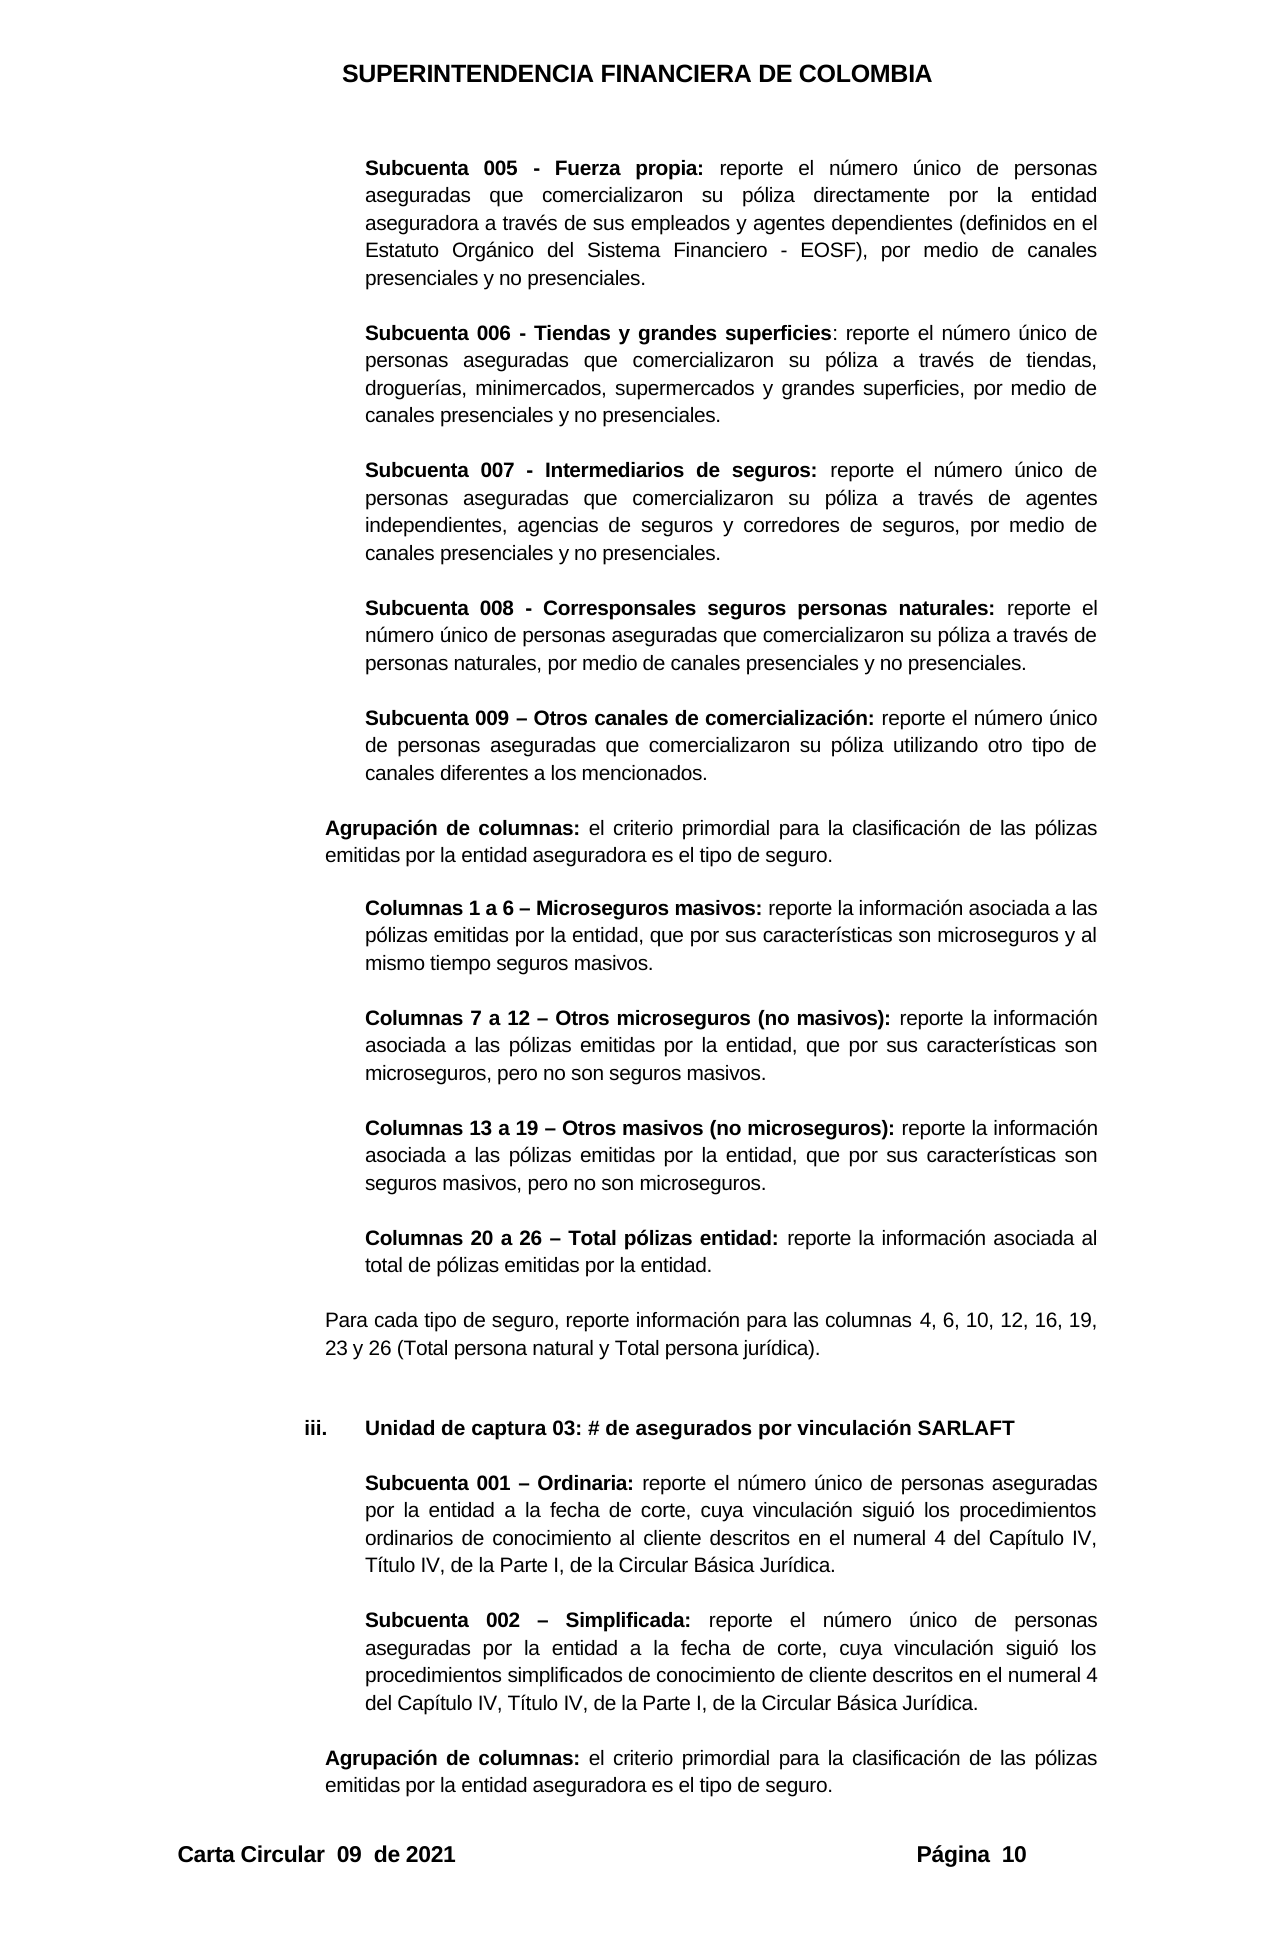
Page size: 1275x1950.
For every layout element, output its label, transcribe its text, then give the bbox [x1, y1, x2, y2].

text Agrupación de columnas: el criterio primordial para la clasificación de las pólizas emitidas por la entidad aseguradora es el tipo de seguro. [325, 816, 1098, 867]
text Subcuenta 007 - Intermediarios de seguros: reporte el número único de personas aseguradas que comercializaron su póliza a través de agentes independientes, agencias de seguros y corredores de seguros, por medio de canales presenciales y no presenciales. [365, 458, 1098, 565]
text Para cada tipo de seguro, reporte información para las columnas 4, 6, 10, 12, 16, 19, 23 y 26 (Total persona natural y Total persona jurídica). [325, 1308, 1098, 1360]
text Subcuenta 006 - Tiendas y grandes superficies: reporte el número único de personas aseguradas que comercializaron su póliza a través de tiendas, droguerías, minimercados, supermercados y grandes superficies, por medio de canales presenciales y no presenciales. [365, 321, 1098, 427]
list Unidad de captura 03: # de asegurados por vinculación SARLAFT [327, 1416, 1098, 1440]
text Subcuenta 008 - Corresponsales seguros personas naturales: reporte el número único de personas aseguradas que comercializaron su póliza a través de personas naturales, por medio de canales presenciales y no presenciales. [365, 596, 1098, 675]
text Subcuenta 009 – Otros canales de comercialización: reporte el número único de personas aseguradas que comercializaron su póliza utilizando otro tipo de canales diferentes a los mencionados. [365, 706, 1098, 785]
text Subcuenta 001 – Ordinaria: reporte el número único de personas aseguradas por la entidad a la fecha de corte, cuya vinculación siguió los procedimientos ordinarios de conocimiento al cliente descritos en el numeral 4 del Capítulo IV, Título IV, de la Parte I, de la Circular Básica Jurídica. [365, 1471, 1098, 1577]
text Agrupación de columnas: el criterio primordial para la clasificación de las pólizas emitidas por la entidad aseguradora es el tipo de seguro. [325, 1746, 1098, 1797]
text Subcuenta 002 – Simplificada: reporte el número único de personas aseguradas por la entidad a la fecha de corte, cuya vinculación siguió los procedimientos simplificados de conocimiento de cliente descritos en el numeral 4 del Capítulo IV, Título IV, de la Parte I, de la Circular Básica Jurídica. [365, 1608, 1098, 1715]
text Columnas 7 a 12 – Otros microseguros (no masivos): reporte la información asociada a las pólizas emitidas por la entidad, que por sus características son microseguros, pero no son seguros masivos. [365, 1006, 1098, 1085]
text Columnas 13 a 19 – Otros masivos (no microseguros): reporte la información asociada a las pólizas emitidas por la entidad, que por sus características son seguros masivos, pero no son microseguros. [365, 1116, 1098, 1195]
text Columnas 20 a 26 – Total pólizas entidad: reporte la información asociada al total de pólizas emitidas por la entidad. [365, 1226, 1098, 1277]
text Columnas 1 a 6 – Microseguros masivos: reporte la información asociada a las pólizas emitidas por la entidad, que por sus características son microseguros y al mismo tiempo seguros masivos. [365, 896, 1098, 975]
text Subcuenta 005 - Fuerza propia: reporte el número único de personas aseguradas que comercializaron su póliza directamente por la entidad aseguradora a través de sus empleados y agentes dependientes (definidos en el Estatuto Orgánico del Sistema Financiero - EOSF), por medio de canales presenciales y no presenciales. [365, 156, 1098, 290]
